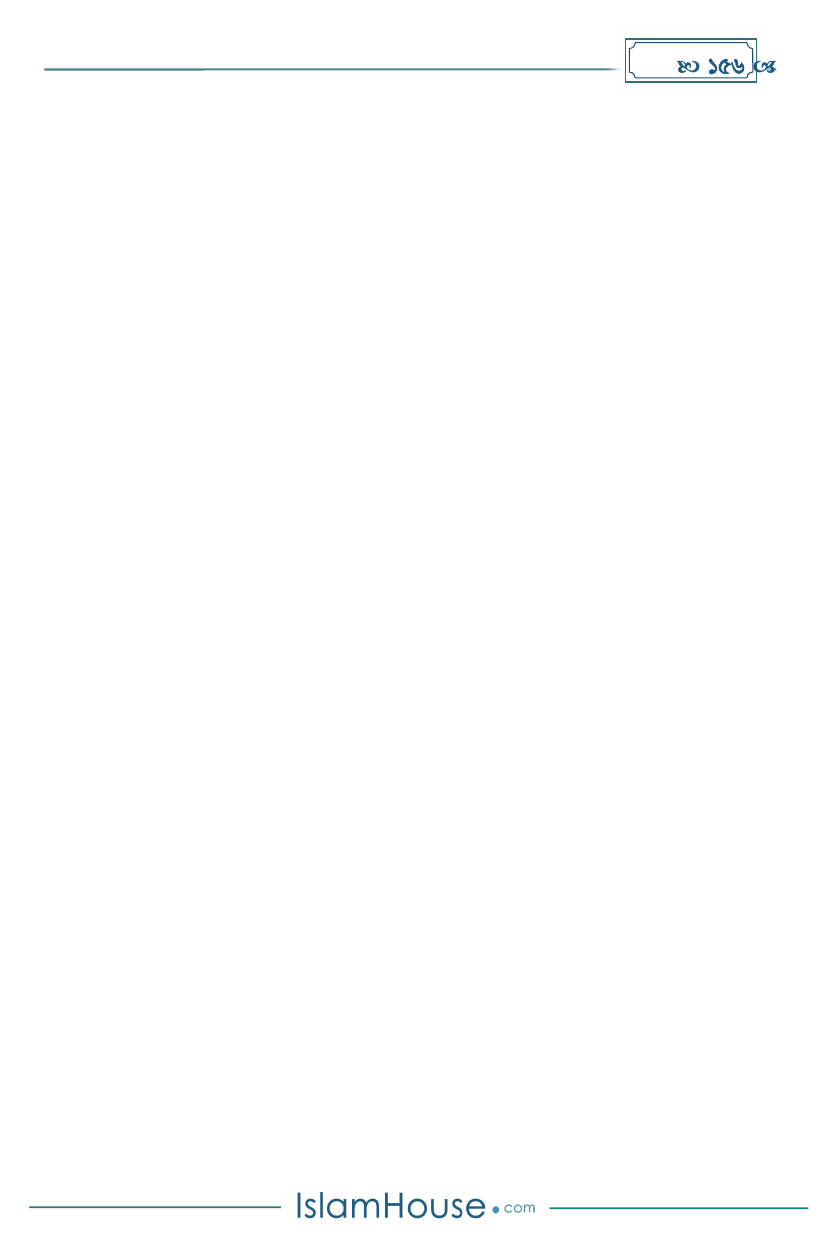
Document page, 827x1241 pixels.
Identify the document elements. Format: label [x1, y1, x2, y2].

picture [22, 1186, 281, 1224]
picture [289, 1187, 809, 1225]
